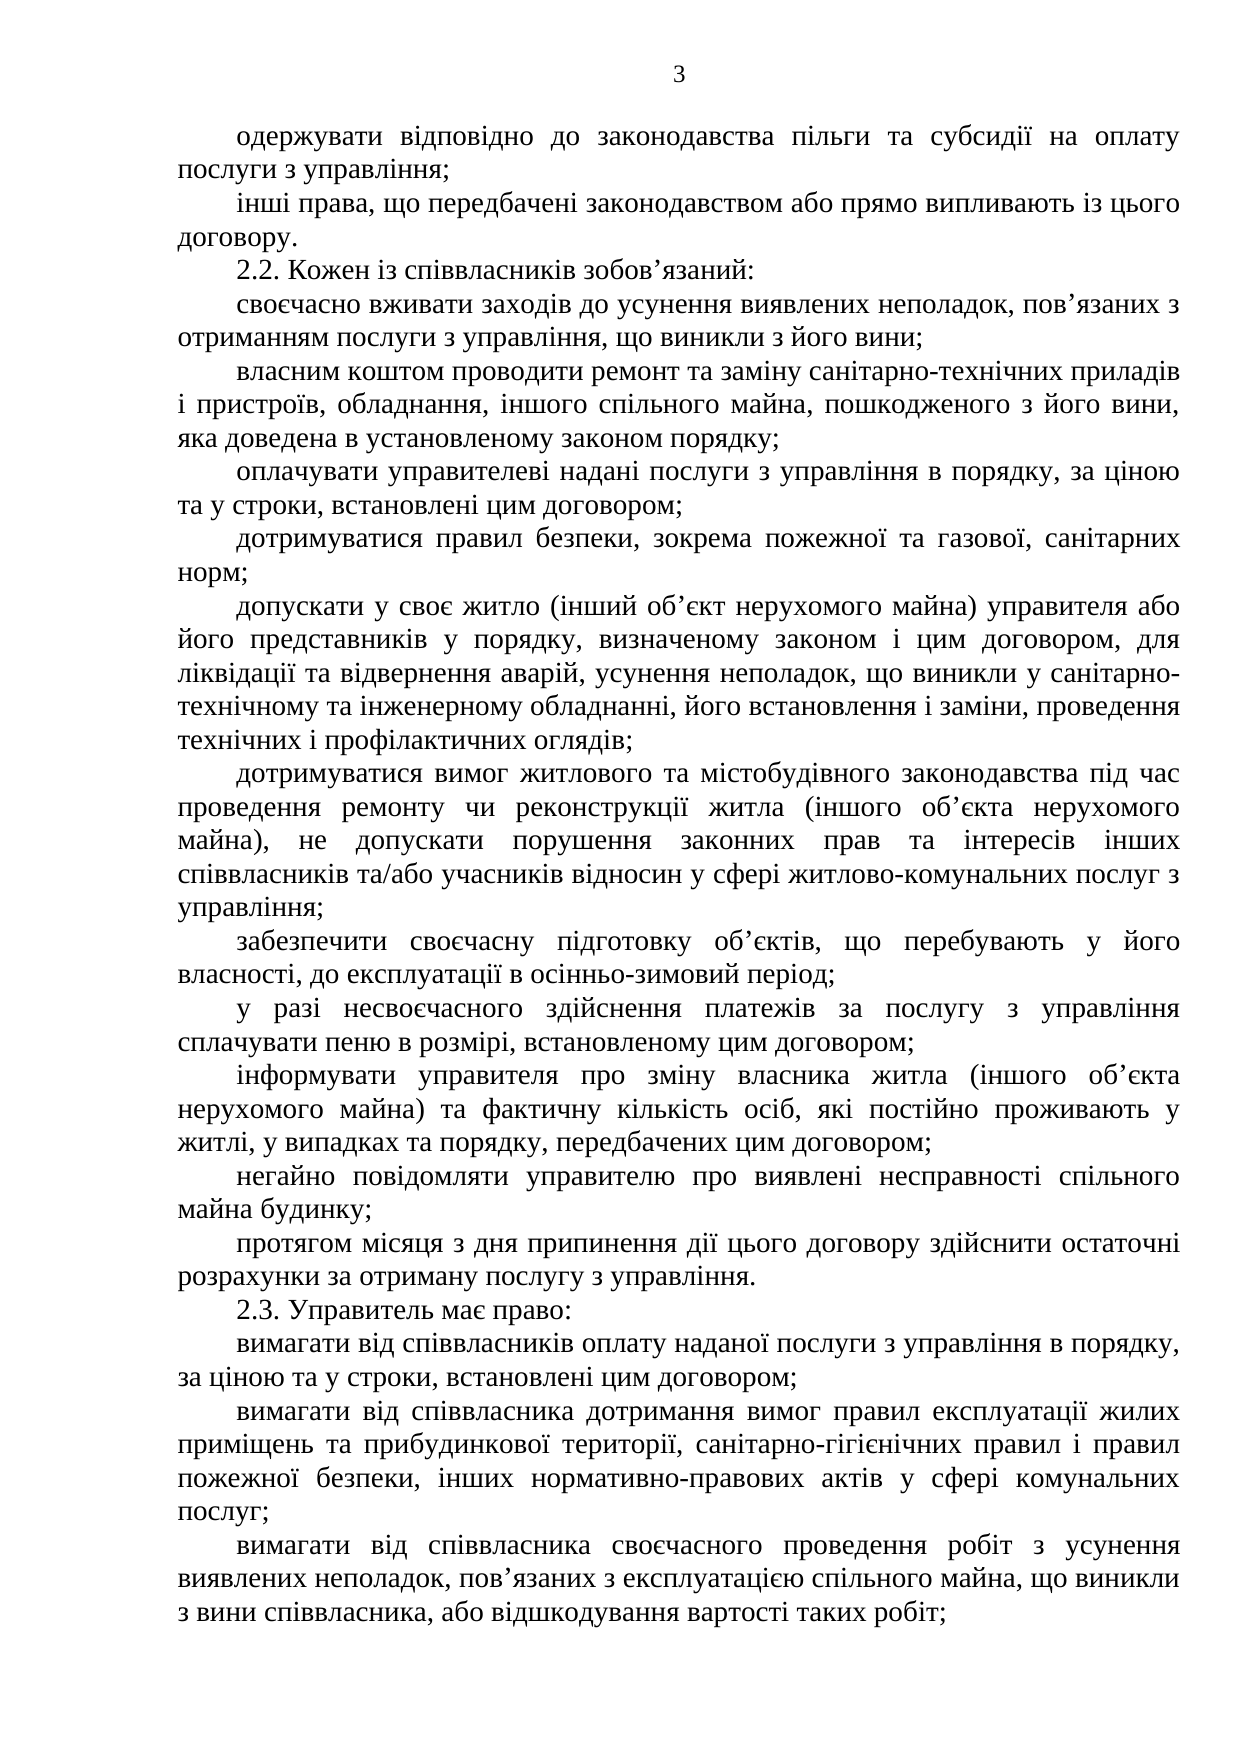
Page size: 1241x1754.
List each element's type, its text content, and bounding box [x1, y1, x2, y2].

text 2.3. Управитель має право: [177, 1292, 1181, 1326]
text дотримуватися правил безпеки, зокрема пожежної та газової, санітарних норм; [177, 521, 1181, 588]
text власним коштом проводити ремонт та заміну санітарно-технічних приладів і пристроїв, обладнання, іншого спільного майна, пошкодженого з його вини, яка доведена в установленому законом порядку; [177, 353, 1181, 453]
text допускати у своє житло (інший об’єкт нерухомого майна) управителя або його представників у порядку, визначеному законом і цим договором, для ліквідації та відвернення аварій, усунення неполадок, що виникли у санітарно-технічному та інженерному обладнанні, його встановлення і заміни, проведення технічних і профілактичних оглядів; [177, 588, 1181, 755]
text інші права, що передбачені законодавством або прямо випливають із цього договору. [177, 185, 1181, 252]
text негайно повідомляти управителю про виявлені несправності спільного майна будинку; [177, 1158, 1181, 1225]
text своєчасно вживати заходів до усунення виявлених неполадок, пов’язаних з отриманням послуги з управління, що виникли з його вини; [177, 286, 1181, 353]
text інформувати управителя про зміну власника житла (іншого об’єкта нерухомого майна) та фактичну кількість осіб, які постійно проживають у житлі, у випадках та порядку, передбачених цим договором; [177, 1057, 1181, 1158]
text вимагати від співвласника своєчасного проведення робіт з усунення виявлених неполадок, пов’язаних з експлуатацією спільного майна, що виникли з вини співвласника, або відшкодування вартості таких робіт; [177, 1527, 1181, 1627]
text одержувати відповідно до законодавства пільги та субсидії на оплату послуги з управління; [177, 118, 1181, 185]
text оплачувати управителеві надані послуги з управління в порядку, за ціною та у строки, встановлені цим договором; [177, 453, 1181, 521]
text у разі несвоєчасного здійснення платежів за послугу з управління сплачувати пеню в розмірі, встановленому цим договором; [177, 990, 1181, 1057]
text дотримуватися вимог житлового та містобудівного законодавства під час проведення ремонту чи реконструкції житла (іншого об’єкта нерухомого майна), не допускати порушення законних прав та інтересів інших співвласників та/або учасників відносин у сфері житлово-комунальних послуг з управління; [177, 755, 1181, 923]
text вимагати від співвласників оплату наданої послуги з управління в порядку, за ціною та у строки, встановлені цим договором; [177, 1326, 1181, 1393]
text 2.2. Кожен із співвласників зобов’язаний: [177, 252, 1181, 286]
text забезпечити своєчасну підготовку об’єктів, що перебувають у його власності, до експлуатації в осінньо-зимовий період; [177, 923, 1181, 990]
text протягом місяця з дня припинення дії цього договору здійснити остаточні розрахунки за отриману послугу з управління. [177, 1225, 1181, 1292]
text вимагати від співвласника дотримання вимог правил експлуатації жилих приміщень та прибудинкової території, санітарно-гігієнічних правил і правил пожежної безпеки, інших нормативно-правових актів у сфері комунальних послуг; [177, 1393, 1181, 1527]
